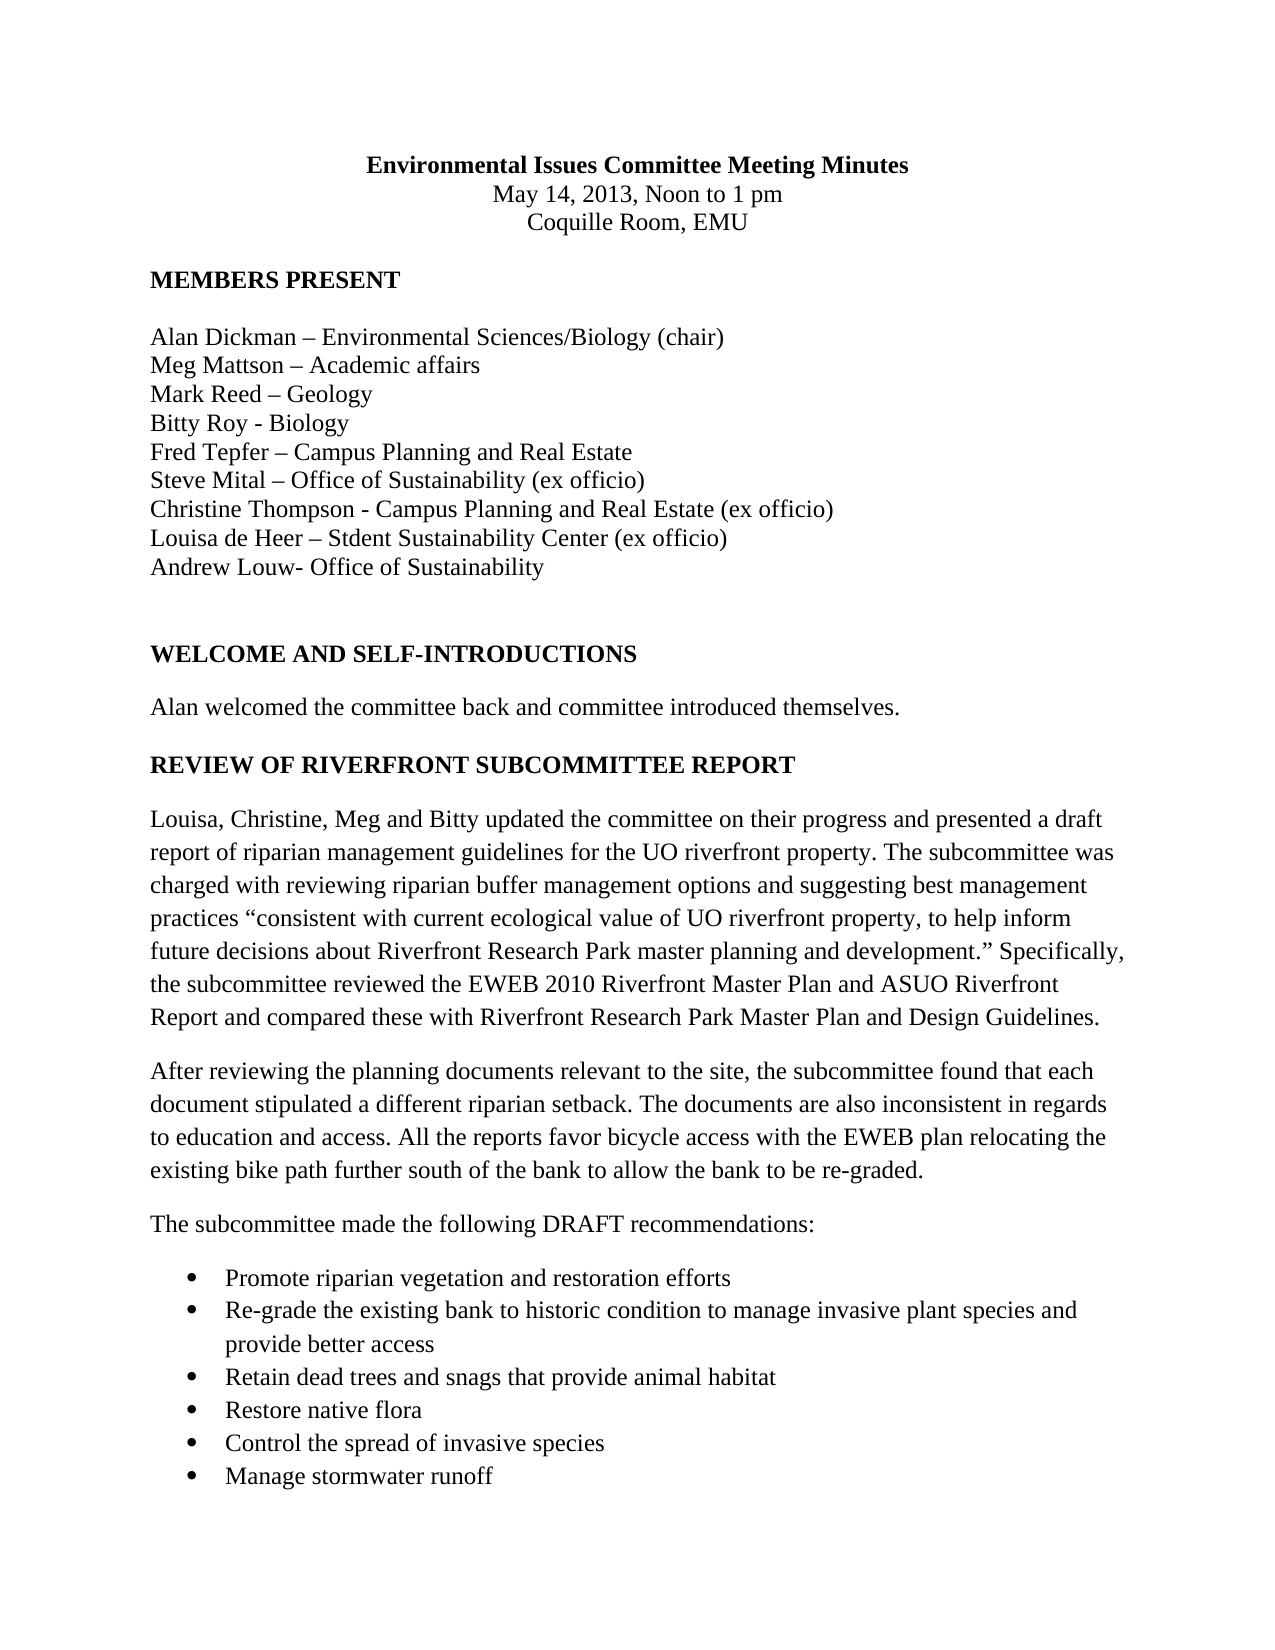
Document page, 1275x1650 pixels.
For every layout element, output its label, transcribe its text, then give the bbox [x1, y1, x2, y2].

list Manage stormwater runoff [187, 1461, 1125, 1489]
text Alan welcomed the committee back and committee introduced themselves. [150, 692, 1125, 721]
list Promote riparian vegetation and restoration efforts [187, 1263, 1125, 1291]
text Louisa, Christine, Meg and Bitty updated the committee on their progress and presented a draft report of riparian management guidelines for the UO riverfront property. The subcommittee was charged with reviewing riparian buffer management options and suggesting best management practices “consistent with current ecological value of UO riverfront property, to help inform future decisions about Riverfront Research Park master planning and development.” Specifically, the subcommittee reviewed the EWEB 2010 Riverfront Master Plan and ASUO Riverfront Report and compared these with Riverfront Research Park Master Plan and Design Guidelines. [150, 804, 1125, 1031]
text The subcommittee made the following DRAFT recommendations: [150, 1209, 1125, 1237]
text Andrew Louw- Office of Sustainability [150, 552, 1125, 581]
text After reviewing the planning documents relevant to the site, the subcommittee found that each document stipulated a different riparian setback. The documents are also inconsistent in regards to education and access. All the reports favor bicycle access with the EWEB plan relocating the existing bike path further south of the bank to allow the bank to be re-graded. [150, 1056, 1125, 1184]
text Mark Reed – Geology [150, 379, 1125, 408]
text Alan Dickman – Environmental Sciences/Biology (chair) [150, 322, 1125, 351]
text Environmental Issues Committee Meeting Minutes [150, 150, 1125, 179]
text May 14, 2013, Noon to 1 pm [150, 179, 1125, 207]
text WELCOME AND SELF-INTRODUCTIONS [150, 606, 1125, 667]
list Control the spread of invasive species [187, 1428, 1125, 1456]
text Christine Thompson - Campus Planning and Real Estate (ex officio) [150, 494, 1125, 523]
text Bitty Roy - Biology [150, 408, 1125, 437]
list Restore native flora [187, 1395, 1125, 1423]
list Re-grade the existing bank to historic condition to manage invasive plant species and provide better access [187, 1296, 1125, 1357]
text Coquille Room, EMU [150, 207, 1125, 236]
text Fred Tepfer – Campus Planning and Real Estate [150, 437, 1125, 466]
text MEMBERS PRESENT [150, 236, 1125, 322]
text REVIEW OF RIVERFRONT SUBCOMMITTEE REPORT [150, 750, 1125, 779]
text Meg Mattson – Academic affairs [150, 351, 1125, 379]
list Retain dead trees and snags that provide animal habitat [187, 1362, 1125, 1390]
text Louisa de Heer – Stdent Sustainability Center (ex officio) [150, 523, 1125, 552]
text Steve Mital – Office of Sustainability (ex officio) [150, 466, 1125, 494]
